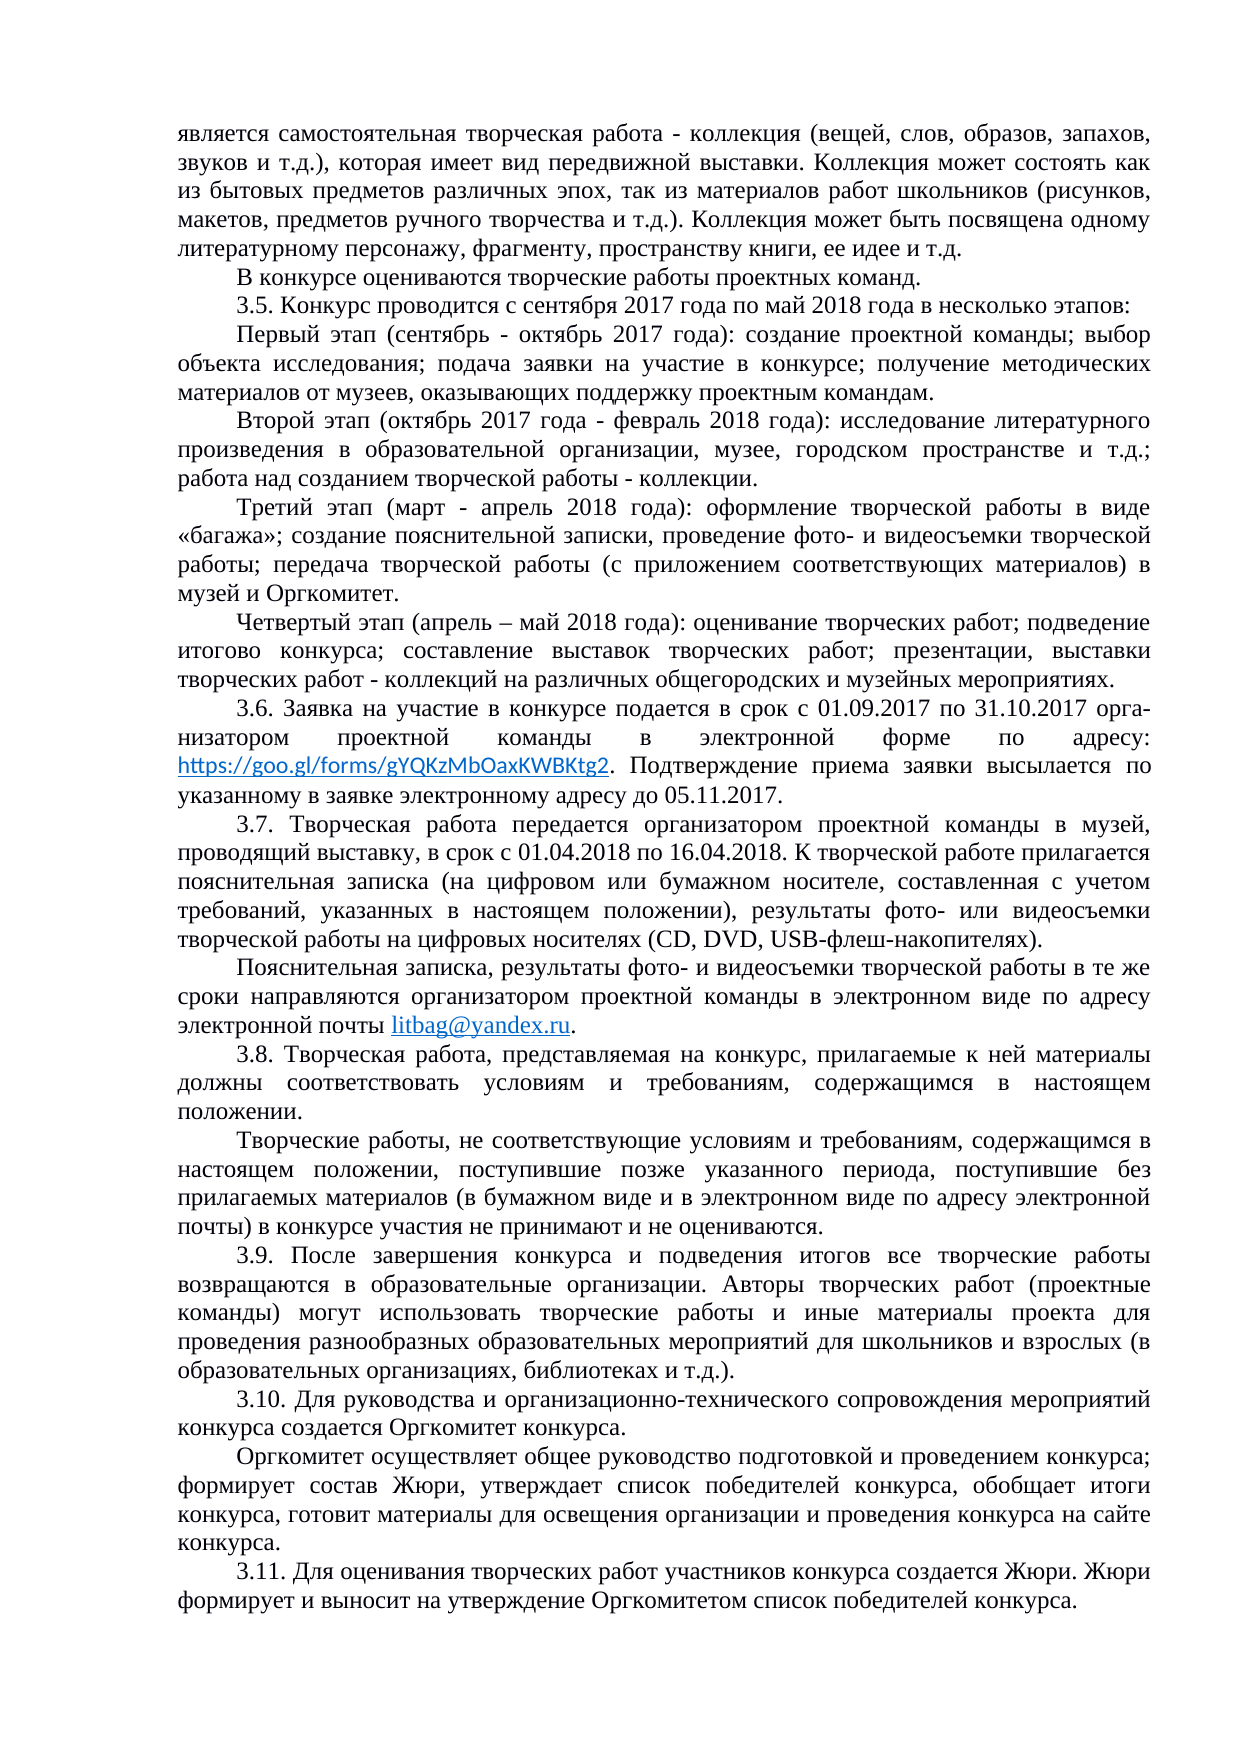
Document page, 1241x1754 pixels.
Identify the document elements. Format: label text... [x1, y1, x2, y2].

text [177, 118, 1152, 262]
text Четвертый этап (апрель – май 2018 года): оценивание творческих работ; подведение итогово конкурса; составление выставок творческих работ; презентации, выставки творческих работ - коллекций на различных общегородских и музейных мероприятиях. [177, 607, 1152, 693]
text 3.11. Для оценивания творческих работ участников конкурса создается Жюри. Жюри формирует и выносит на утверждение Оргкомитетом список победителей конкурса. [177, 1556, 1152, 1614]
text 3.5. Конкурс проводится с сентября 2017 года по май 2018 года в несколько этапов: [177, 291, 1152, 319]
text 3.8. Творческая работа, представляемая на конкурс, прилагаемые к ней материалы должны соответствовать условиям и требованиям, содержащимся в настоящем положении. [177, 1039, 1152, 1125]
text Оргкомитет осуществляет общее руководство подготовкой и проведением конкурса; формирует состав Жюри, утверждает список победителей конкурса, обобщает итоги конкурса, готовит материалы для освещения организации и проведения конкурса на сайте конкурса. [177, 1441, 1152, 1556]
text Первый этап (сентябрь - октябрь 2017 года): создание проектной команды; выбор объекта исследования; подача заявки на участие в конкурсе; получение методических материалов от музеев, оказывающих поддержку проектным командам. [177, 319, 1152, 406]
text Третий этап (март - апрель 2018 года): оформление творческой работы в виде «багажа»; создание пояснительной записки, проведение фото- и видеосъемки творческой работы; передача творческой работы (с приложением соответствующих материалов) в музей и Оргкомитет. [177, 492, 1152, 607]
text Пояснительная записка, результаты фото- и видеосъемки творческой работы в те же сроки направляются организатором проектной команды в электронном виде по адресу электронной почты litbag@yandex.ru. [177, 952, 1152, 1039]
text 3.7. Творческая работа передается организатором проектной команды в музей, проводящий выставку, в срок с 01.04.2018 по 16.04.2018. К творческой работе прилагается пояснительная записка (на цифровом или бумажном носителе, составленная с учетом требований, указанных в настоящем положении), результаты фото- или видеосъемки творческой работы на цифровых носителях (CD, DVD, USB-флеш-накопителях). [177, 809, 1152, 952]
text 3.9. После завершения конкурса и подведения итогов все творческие работы возвращаются в образовательные организации. Авторы творческих работ (проектные команды) могут использовать творческие работы и иные материалы проекта для проведения разнообразных образовательных мероприятий для школьников и взрослых (в образовательных организациях, библиотеках и т.д.). [177, 1240, 1152, 1384]
text В конкурсе оцениваются творческие работы проектных команд. [177, 262, 1152, 291]
text 3.6. Заявка на участие в конкурсе подается в срок с 01.09.2017 по 31.10.2017 орга- низатором проектной команды в электронной форме по адресу: https://goo.gl/forms/gYQKzMbOaxKWBKtg2. Подтверждение приема заявки высылается по указанному в заявке электронному адресу до 05.11.2017. [177, 693, 1152, 809]
text Второй этап (октябрь 2017 года - февраль 2018 года): исследование литературного произведения в образовательной организации, музее, городском пространстве и т.д.; работа над созданием творческой работы - коллекции. [177, 406, 1152, 492]
text 3.10. Для руководства и организационно-технического сопровождения мероприятий конкурса создается Оргкомитет конкурса. [177, 1384, 1152, 1441]
text Творческие работы, не соответствующие условиям и требованиям, содержащимся в настоящем положении, поступившие позже указанного периода, поступившие без прилагаемых материалов (в бумажном виде и в электронном виде по адресу электронной почты) в конкурсе участия не принимают и не оцениваются. [177, 1125, 1152, 1240]
